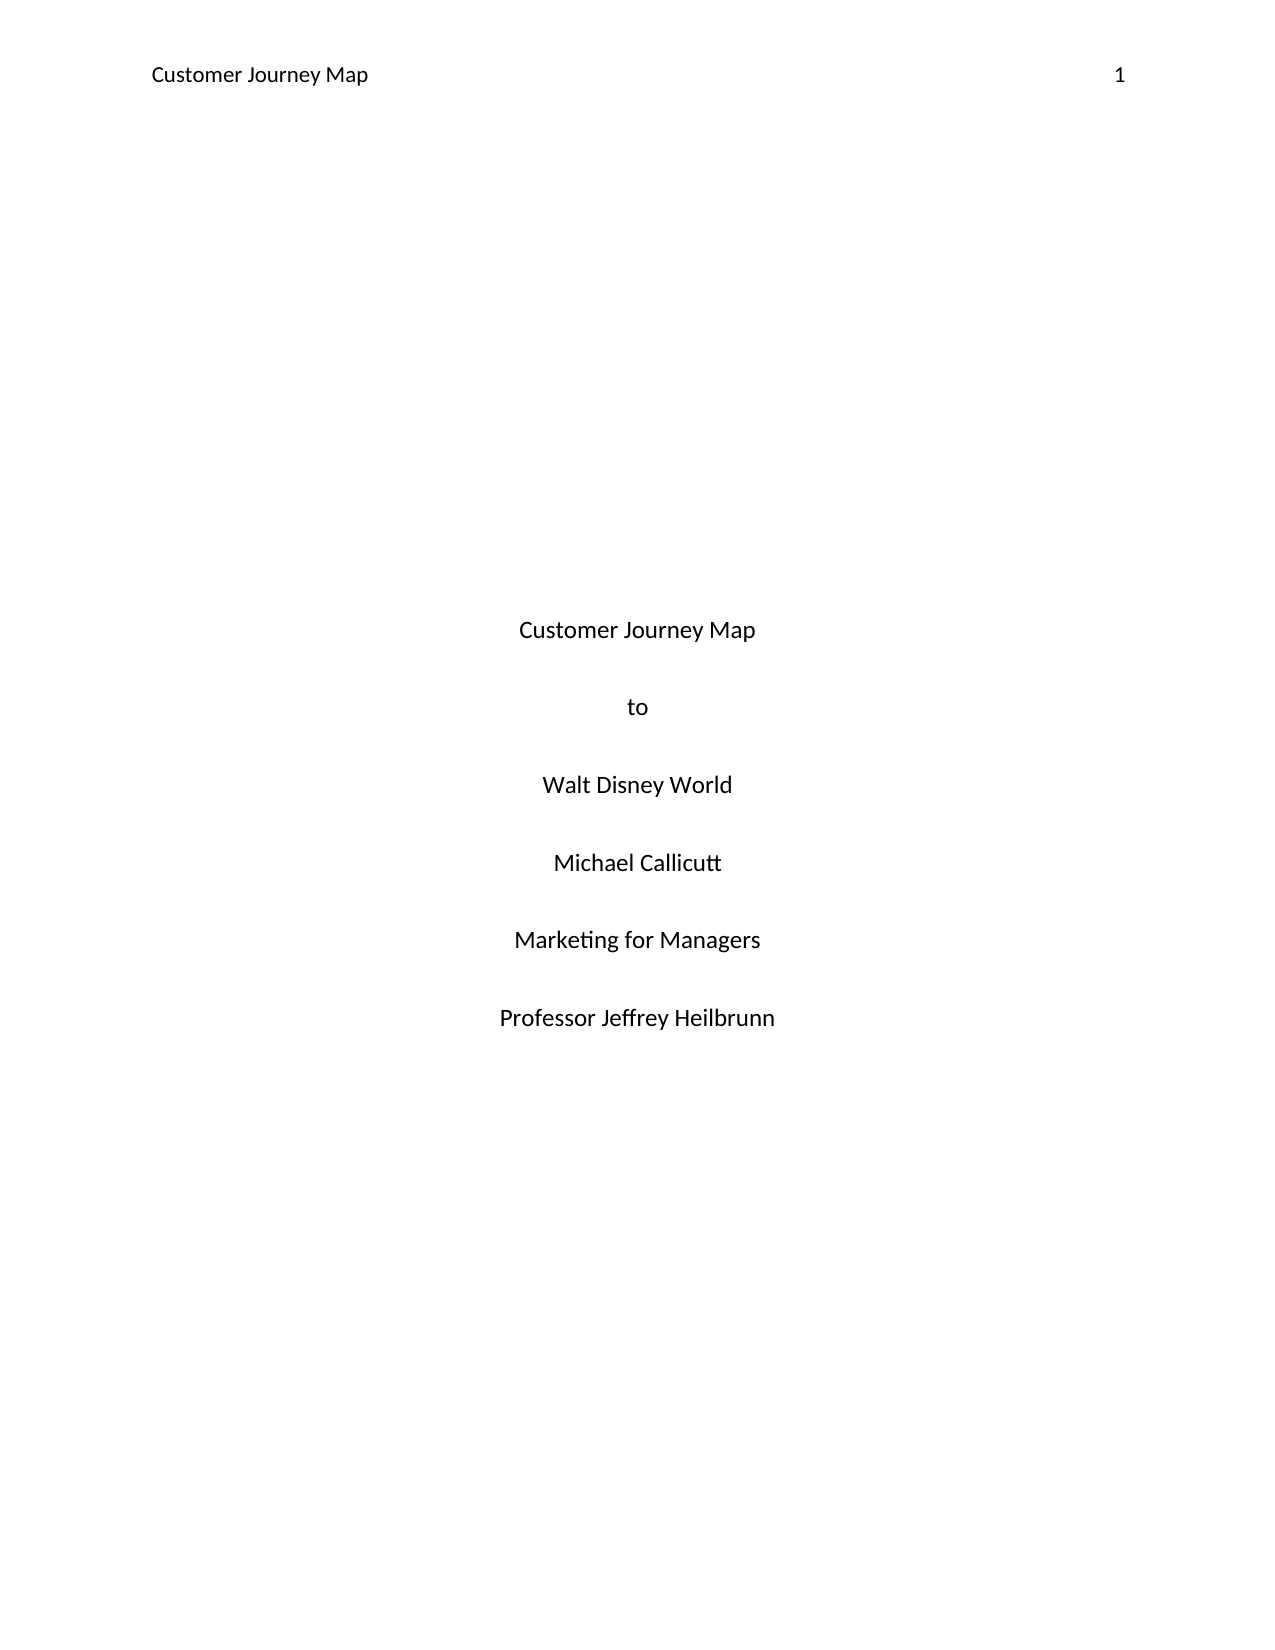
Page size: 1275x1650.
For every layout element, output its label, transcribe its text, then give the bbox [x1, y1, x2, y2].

text Marketing for Managers [150, 924, 1125, 955]
text to [150, 691, 1125, 722]
text Michael Callicutt [150, 847, 1125, 877]
text Customer Journey Map [150, 614, 1125, 644]
text Professor Jeffrey Heilbrunn [150, 1002, 1125, 1033]
text Walt Disney World [150, 769, 1125, 800]
